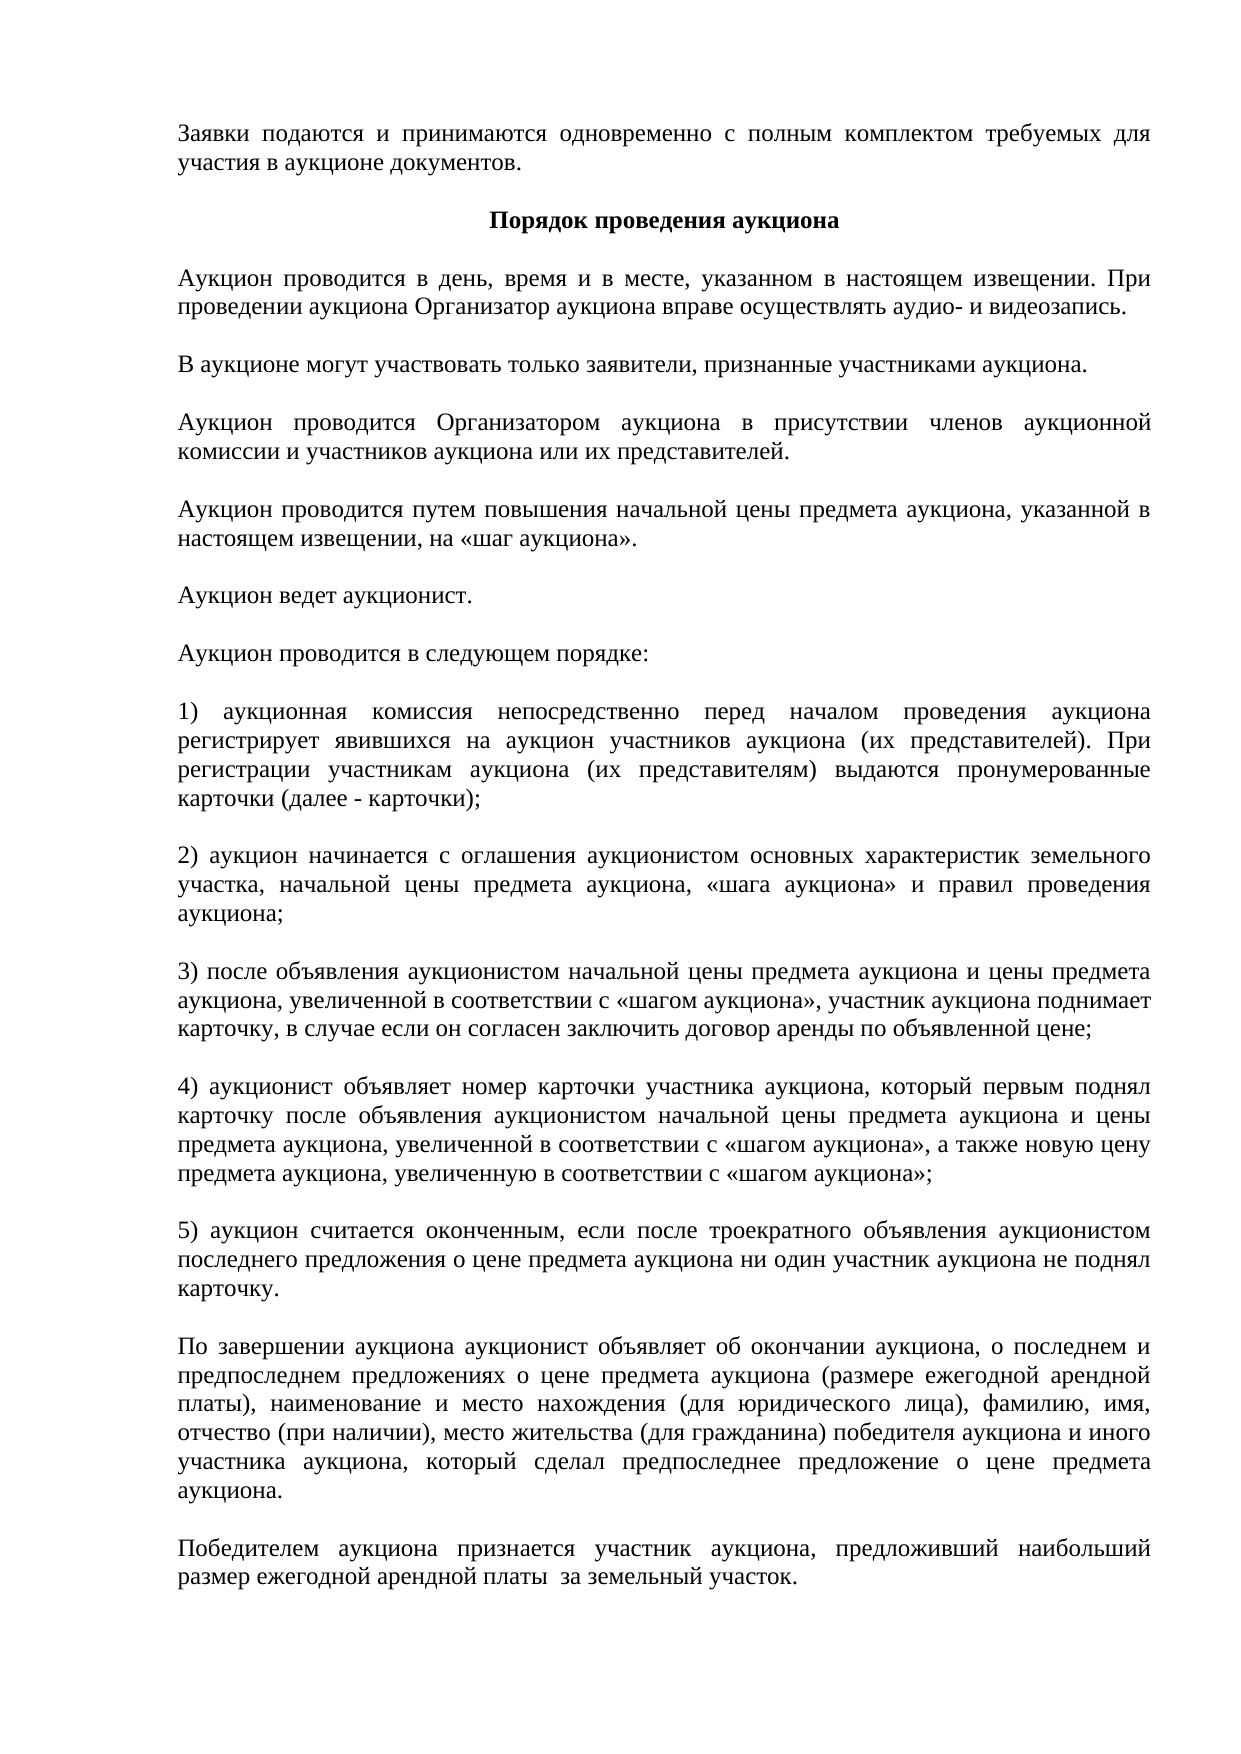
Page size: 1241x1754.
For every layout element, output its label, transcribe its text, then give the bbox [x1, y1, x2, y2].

text 1) аукционная комиссия непосредственно перед началом проведения аукциона регистрирует явившихся на аукцион участников аукциона (их представителей). При регистрации участникам аукциона (их представителям) выдаются пронумерованные карточки (далее - карточки); [177, 696, 1152, 811]
text По завершении аукциона аукционист объявляет об окончании аукциона, о последнем и предпоследнем предложениях о цене предмета аукциона (размере ежегодной арендной платы), наименование и место нахождения (для юридического лица), фамилию, имя, отчество (при наличии), место жительства (для гражданина) победителя аукциона и иного участника аукциона, который сделал предпоследнее предложение о цене предмета аукциона. [177, 1331, 1152, 1503]
text Аукцион проводится Организатором аукциона в присутствии членов аукционной комиссии и участников аукциона или их представителей. [177, 407, 1152, 465]
text Заявки подаются и принимаются одновременно с полным комплектом требуемых для участия в аукционе документов. [177, 118, 1152, 176]
text Порядок проведения аукциона [177, 205, 1152, 233]
text Аукцион ведет аукционист. [177, 581, 1152, 609]
text Победителем аукциона признается участник аукциона, предложивший наибольший размер ежегодной арендной платы за земельный участок. [177, 1533, 1152, 1590]
text 5) аукцион считается оконченным, если после троекратного объявления аукционистом последнего предложения о цене предмета аукциона ни один участник аукциона не поднял карточку. [177, 1216, 1152, 1302]
text В аукционе могут участвовать только заявители, признанные участниками аукциона. [177, 349, 1152, 378]
text Аукцион проводится в следующем порядке: [177, 638, 1152, 667]
text 4) аукционист объявляет номер карточки участника аукциона, который первым поднял карточку после объявления аукционистом начальной цены предмета аукциона и цены предмета аукциона, увеличенной в соответствии с «шагом аукциона», а также новую цену предмета аукциона, увеличенную в соответствии с «шагом аукциона»; [177, 1071, 1152, 1186]
text Аукцион проводится путем повышения начальной цены предмета аукциона, указанной в настоящем извещении, на «шаг аукциона». [177, 494, 1152, 551]
text 3) после объявления аукционистом начальной цены предмета аукциона и цены предмета аукциона, увеличенной в соответствии с «шагом аукциона», участник аукциона поднимает карточку, в случае если он согласен заключить договор аренды по объявленной цене; [177, 956, 1152, 1042]
text 2) аукцион начинается с оглашения аукционистом основных характеристик земельного участка, начальной цены предмета аукциона, «шага аукциона» и правил проведения аукциона; [177, 841, 1152, 927]
text Аукцион проводится в день, время и в месте, указанном в настоящем извещении. При проведении аукциона Организатор аукциона вправе осуществлять аудио- и видеозапись. [177, 263, 1152, 320]
